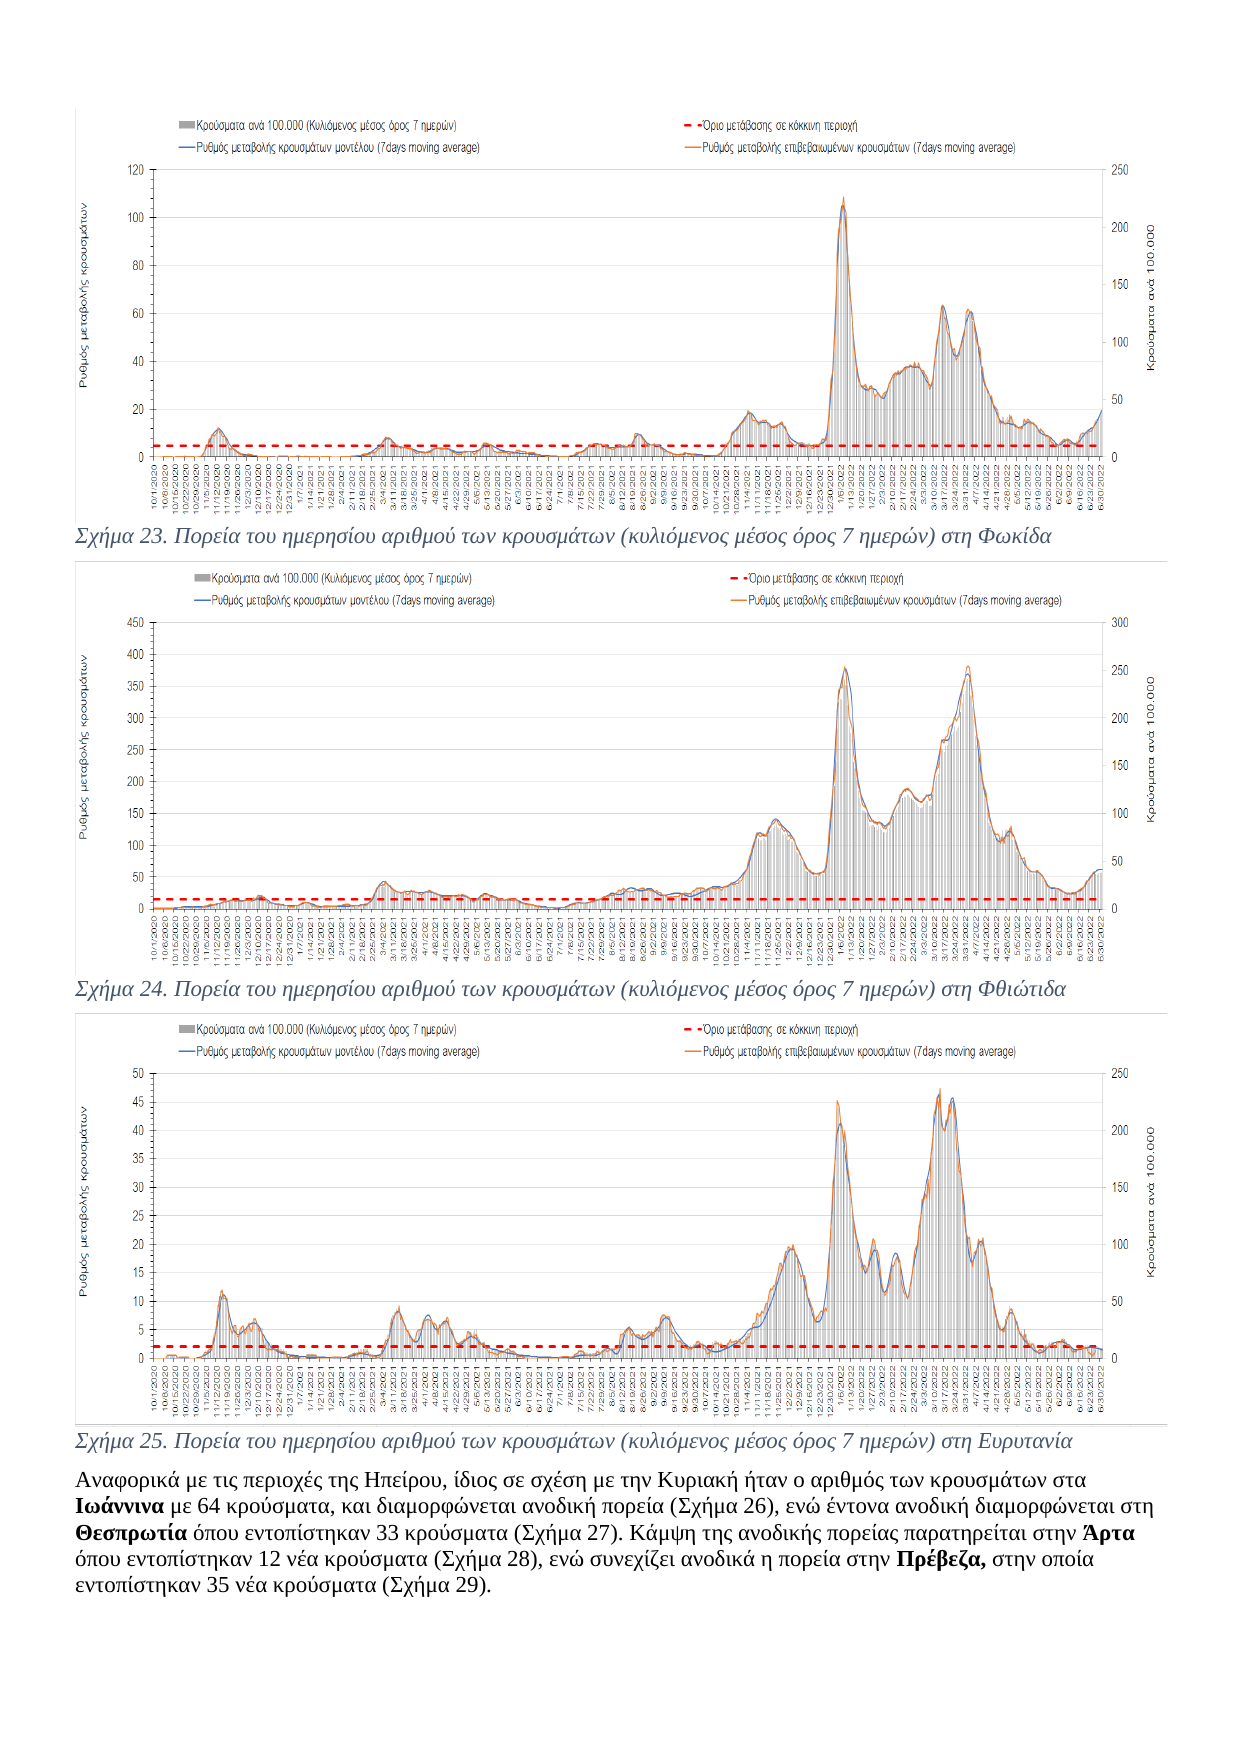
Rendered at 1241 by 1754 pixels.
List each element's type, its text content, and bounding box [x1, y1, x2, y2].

text Σχήμα 23. Πορεία του ημερησίου αριθμού των κρουσμάτων (κυλιόμενος μέσος όρος 7 ημερών) στη Φωκίδα [75, 523, 1165, 549]
text Αναφορικά με τις περιοχές της Ηπείρου, ίδιος σε σχέση με την Κυριακή ήταν ο αριθμός των κρουσμάτων στα Ιωάννινα με 64 κρούσματα, και διαμορφώνεται ανοδική πορεία (Σχήμα 26), ενώ έντονα ανοδική διαμορφώνεται στη Θεσπρωτία όπου εντοπίστηκαν 33 κρούσματα (Σχήμα 27). Κάμψη της ανοδικής πορείας παρατηρείται στην Άρτα όπου εντοπίστηκαν 12 νέα κρούσματα (Σχήμα 28), ενώ συνεχίζει ανοδικά η πορεία στην Πρέβεζα, στην οποία εντοπίστηκαν 35 νέα κρούσματα (Σχήμα 29). [75, 1466, 1165, 1624]
picture [75, 109, 1168, 523]
picture [75, 1013, 1168, 1427]
text Σχήμα 24. Πορεία του ημερησίου αριθμού των κρουσμάτων (κυλιόμενος μέσος όρος 7 ημερών) στη Φθιώτιδα [75, 975, 1165, 1001]
picture [75, 561, 1168, 975]
text Σχήμα 25. Πορεία του ημερησίου αριθμού των κρουσμάτων (κυλιόμενος μέσος όρος 7 ημερών) στη Ευρυτανία [75, 1427, 1165, 1453]
